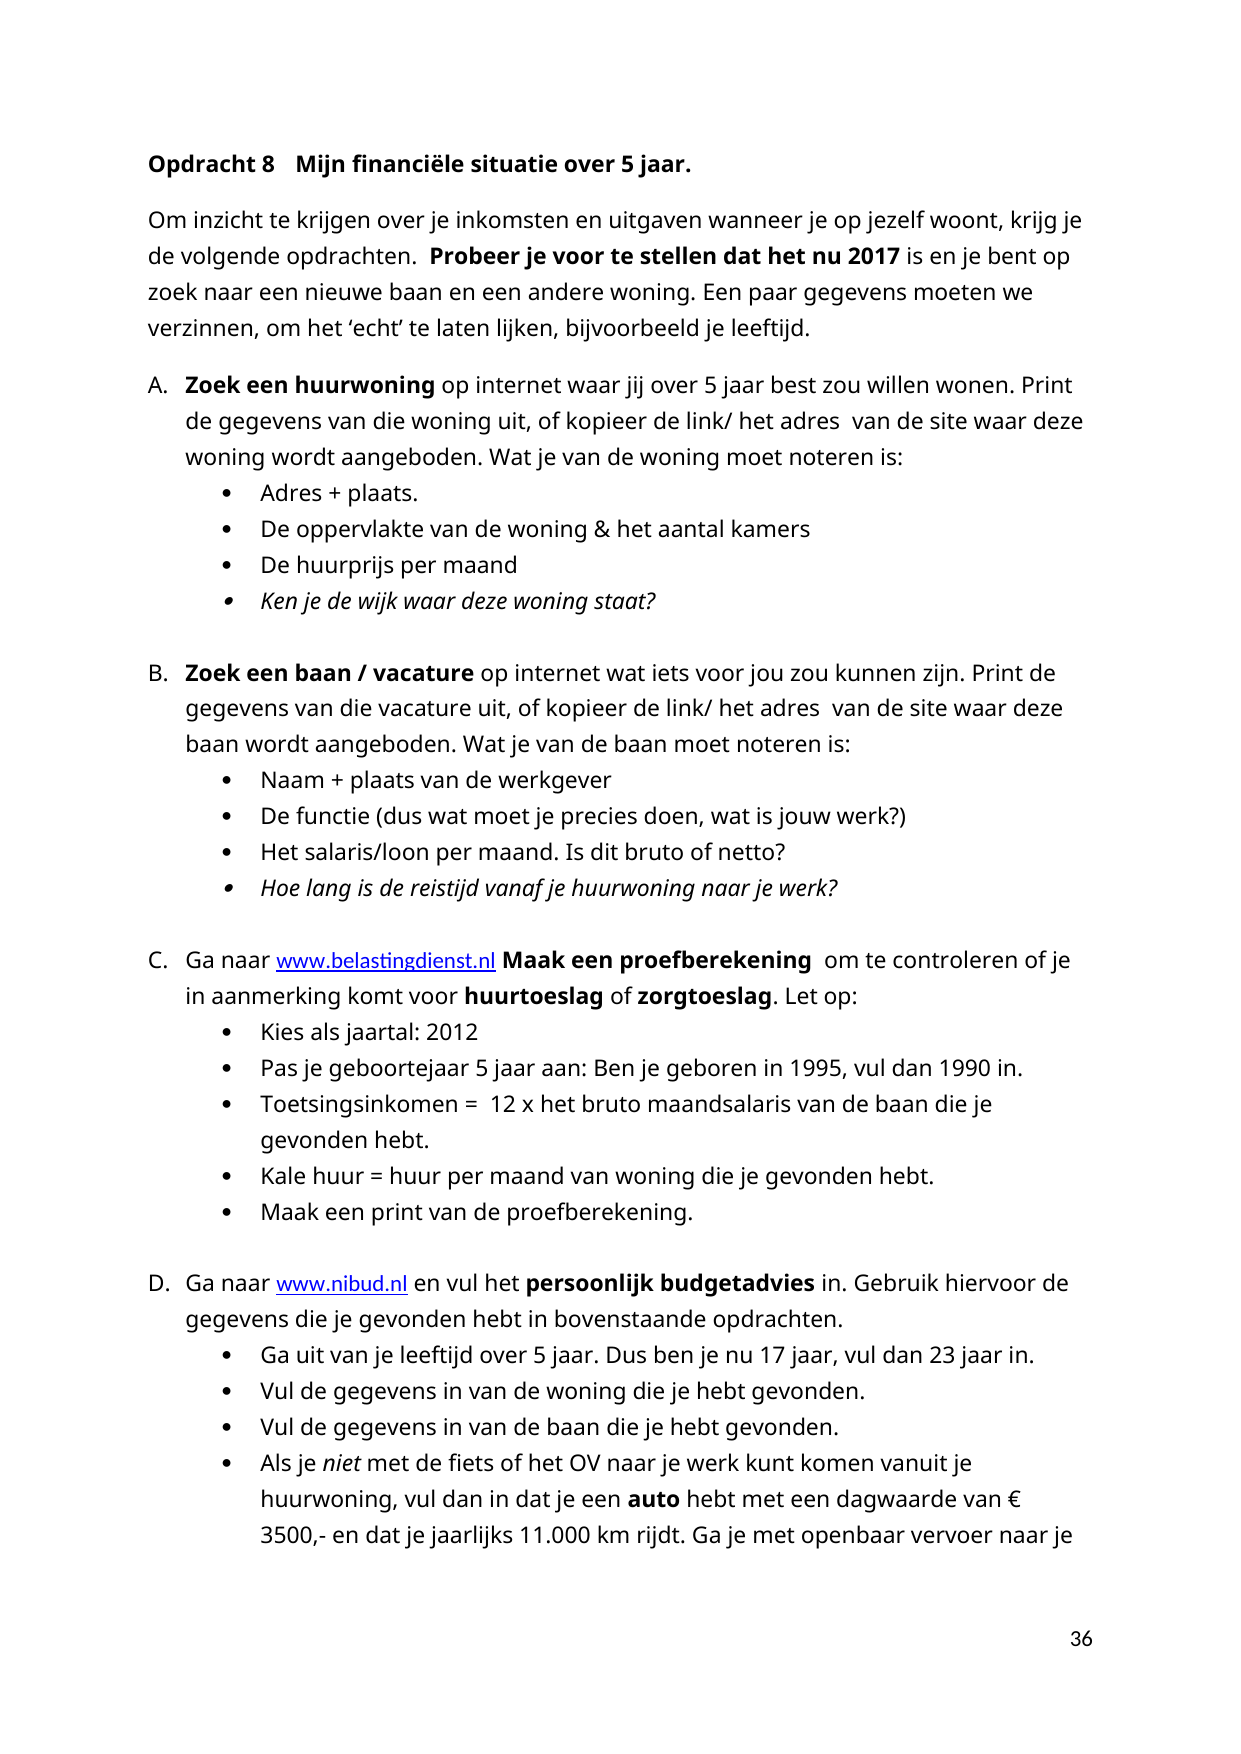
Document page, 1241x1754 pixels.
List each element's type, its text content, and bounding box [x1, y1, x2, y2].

list Vul de gegevens in van de baan die je hebt gevonden. [223, 1411, 1093, 1442]
list Het salaris/loon per maand. Is dit bruto of netto? [223, 836, 1093, 867]
list De huurprijs per maand [223, 549, 1093, 580]
list Toetsingsinkomen = 12 x het bruto maandsalaris van de baan die je gevonden hebt. [223, 1088, 1093, 1155]
text Om inzicht te krijgen over je inkomsten en uitgaven wanneer je op jezelf woont, krijg je de volgende opdrachten. Probeer je voor te stellen dat het nu 2017 is en je bent op zoek naar een nieuwe baan en een andere woning. Een paar gegevens moeten we verzinnen, om het ‘echt’ te laten lijken, bijvoorbeeld je leeftijd. [148, 204, 1093, 343]
list Ken je de wijk waar deze woning staat? [223, 584, 1093, 616]
list Naam + plaats van de werkgever [223, 764, 1093, 796]
list Maak een print van de proefberekening. [223, 1196, 1093, 1227]
list Zoek een baan / vacature op internet wat iets voor jou zou kunnen zijn. Print de gegevens van die vacature uit, of kopieer de link/ het adres van de site waar deze baan wordt aangeboden. Wat je van de baan moet noteren is: [148, 656, 1093, 759]
list Kies als jaartal: 2012 [223, 1016, 1093, 1047]
list Ga naar www.nibud.nl en vul het persoonlijk budgetadvies in. Gebruik hiervoor de gegevens die je gevonden hebt in bovenstaande opdrachten. [148, 1267, 1093, 1334]
list Ga uit van je leeftijd over 5 jaar. Dus ben je nu 17 jaar, vul dan 23 jaar in. [223, 1339, 1093, 1371]
list De oppervlakte van de woning & het aantal kamers [223, 513, 1093, 544]
list Adres + plaats. [223, 477, 1093, 508]
list Kale huur = huur per maand van woning die je gevonden hebt. [223, 1159, 1093, 1191]
list Zoek een huurwoning op internet waar jij over 5 jaar best zou willen wonen. Print de gegevens van die woning uit, of kopieer de link/ het adres van de site waar deze woning wordt aangeboden. Wat je van de woning moet noteren is: [148, 369, 1093, 472]
list De functie (dus wat moet je precies doen, wat is jouw werk?) [223, 800, 1093, 831]
list Hoe lang is de reistijd vanaf je huurwoning naar je werk? [223, 872, 1093, 903]
list Ga naar www.belastingdienst.nl Maak een proefberekening om te controleren of je in aanmerking komt voor huurtoeslag of zorgtoeslag. Let op: [148, 944, 1093, 1011]
list Vul de gegevens in van de woning die je hebt gevonden. [223, 1375, 1093, 1406]
list Pas je geboortejaar 5 jaar aan: Ben je geboren in 1995, vul dan 1990 in. [223, 1052, 1093, 1083]
text Opdracht 8 Mijn financiële situatie over 5 jaar. [148, 148, 1093, 179]
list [223, 1447, 1093, 1550]
